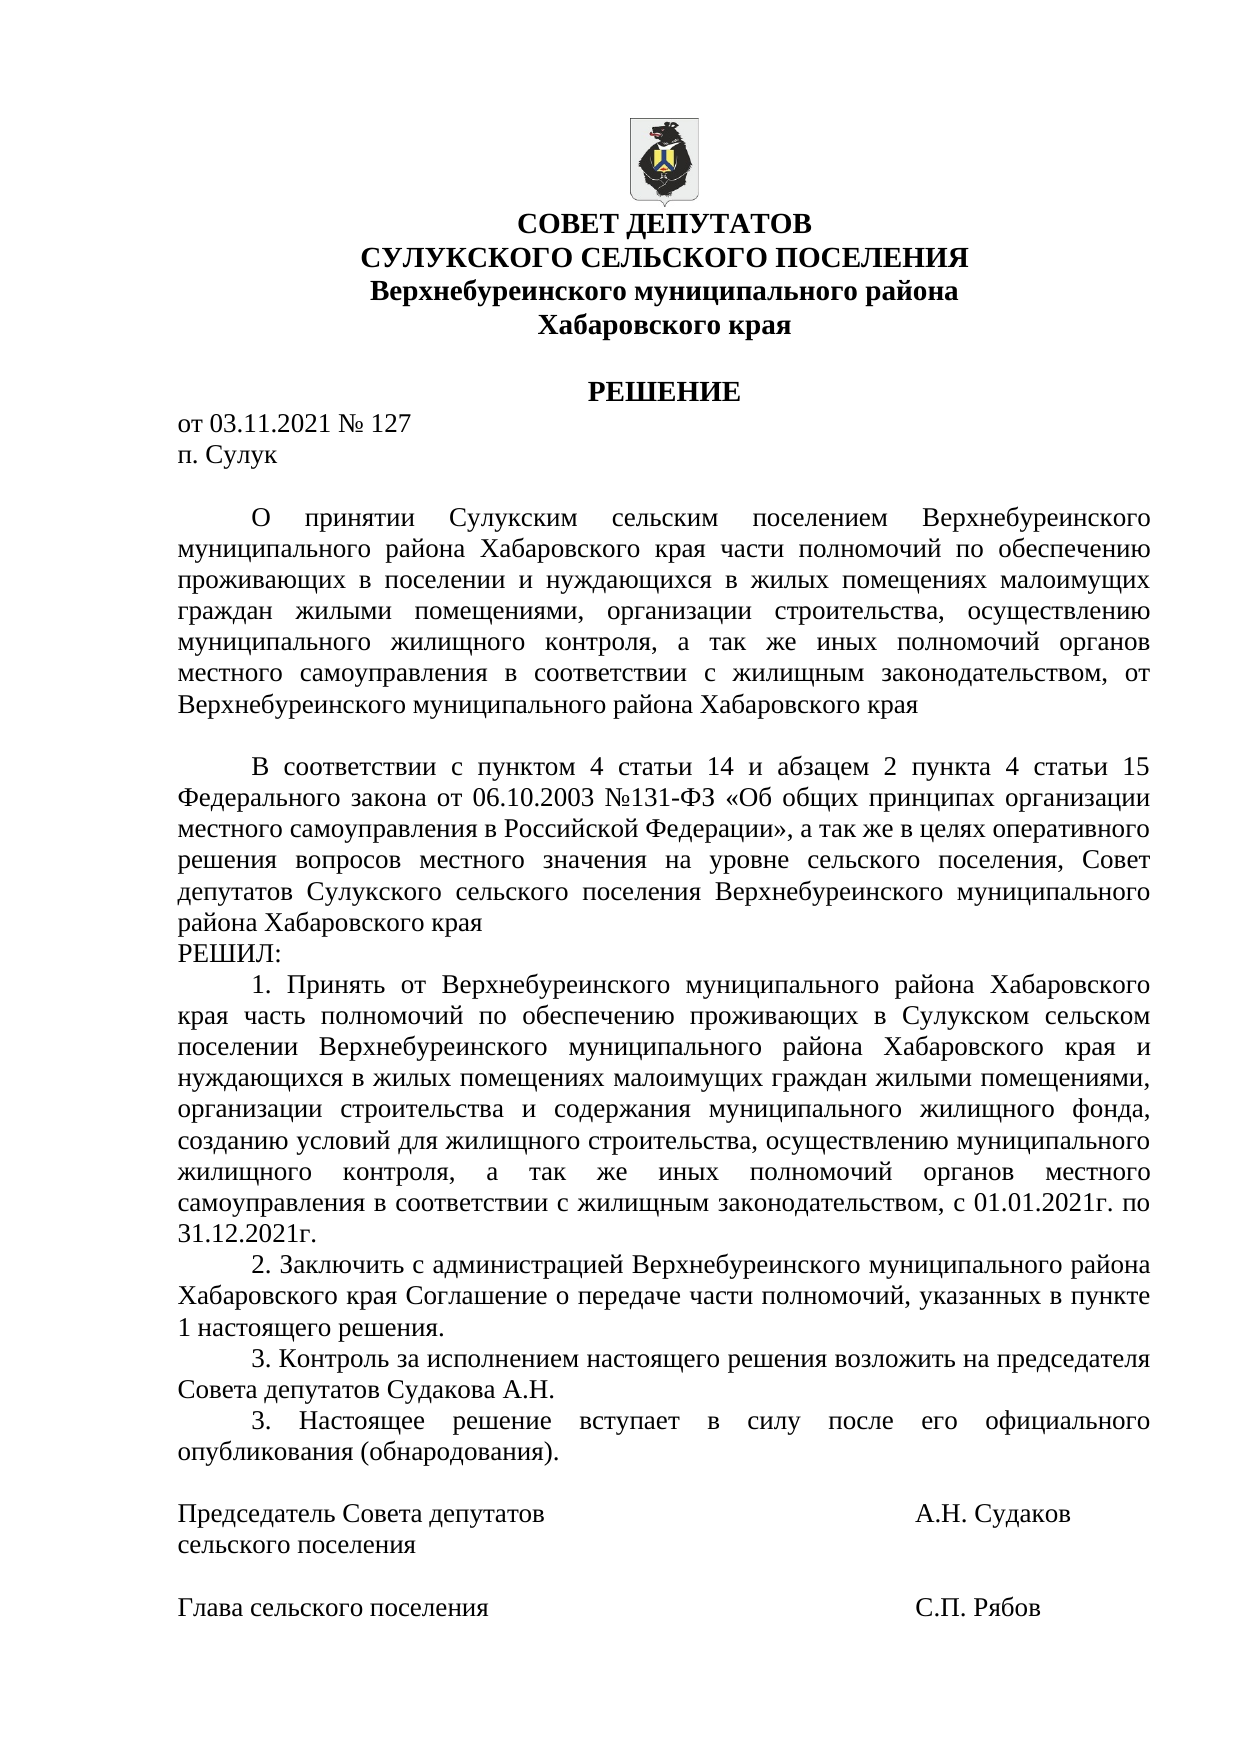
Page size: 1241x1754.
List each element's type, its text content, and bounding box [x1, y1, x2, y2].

text Глава сельского поселения С.П. Рябов [177, 1591, 1152, 1622]
text сельского поселения [177, 1529, 1152, 1560]
text 3. Настоящее решение вступает в силу после его официального опубликования (обнародования). [177, 1404, 1152, 1466]
text 2. Заключить с администрацией Верхнебуреинского муниципального района Хабаровского края Соглашение о передаче части полномочий, указанных в пункте 1 настоящего решения. [177, 1248, 1152, 1342]
text СУЛУКСКОГО СЕЛЬСКОГО ПОСЕЛЕНИЯ [177, 240, 1152, 273]
picture [630, 118, 699, 207]
text Верхнебуреинского муниципального района [177, 273, 1152, 307]
text В соответствии с пунктом 4 статьи 14 и абзацем 2 пункта 4 статьи 15 Федерального закона от 06.10.2003 №131-ФЗ «Об общих принципах организации местного самоуправления в Российской Федерации», а так же в целях оперативного решения вопросов местного значения на уровне сельского поселения, Совет депутатов Сулукского сельского поселения Верхнебуреинского муниципального района Хабаровского края [177, 750, 1152, 937]
text СОВЕТ ДЕПУТАТОВ [177, 206, 1152, 240]
text О принятии Cулукским сельским поселением Верхнебуреинского муниципального района Хабаровского края части полномочий по обеспечению проживающих в поселении и нуждающихся в жилых помещениях малоимущих граждан жилыми помещениями, организации строительства, осуществлению муниципального жилищного контроля, а так же иных полномочий органов местного самоуправления в соответствии с жилищным законодательством, от Верхнебуреинского муниципального района Хабаровского края [177, 501, 1152, 719]
text п. Сулук [177, 438, 1152, 470]
text РЕШИЛ: [177, 937, 1152, 968]
text РЕШЕНИЕ [177, 374, 1152, 407]
text 3. Контроль за исполнением настоящего решения возложить на председателя Совета депутатов Судакова А.Н. [177, 1342, 1152, 1404]
text 1. Принять от Верхнебуреинского муниципального района Хабаровского края часть полномочий по обеспечению проживающих в Сулукском сельском поселении Верхнебуреинского муниципального района Хабаровского края и нуждающихся в жилых помещениях малоимущих граждан жилыми помещениями, организации строительства и содержания муниципального жилищного фонда, созданию условий для жилищного строительства, осуществлению муниципального жилищного контроля, а так же иных полномочий органов местного самоуправления в соответствии с жилищным законодательством, с 01.01.2021г. по 31.12.2021г. [177, 968, 1152, 1248]
text Хабаровского края [177, 307, 1152, 340]
text от 03.11.2021 № 127 [177, 407, 1152, 438]
text Председатель Совета депутатов А.Н. Судаков [177, 1497, 1152, 1529]
